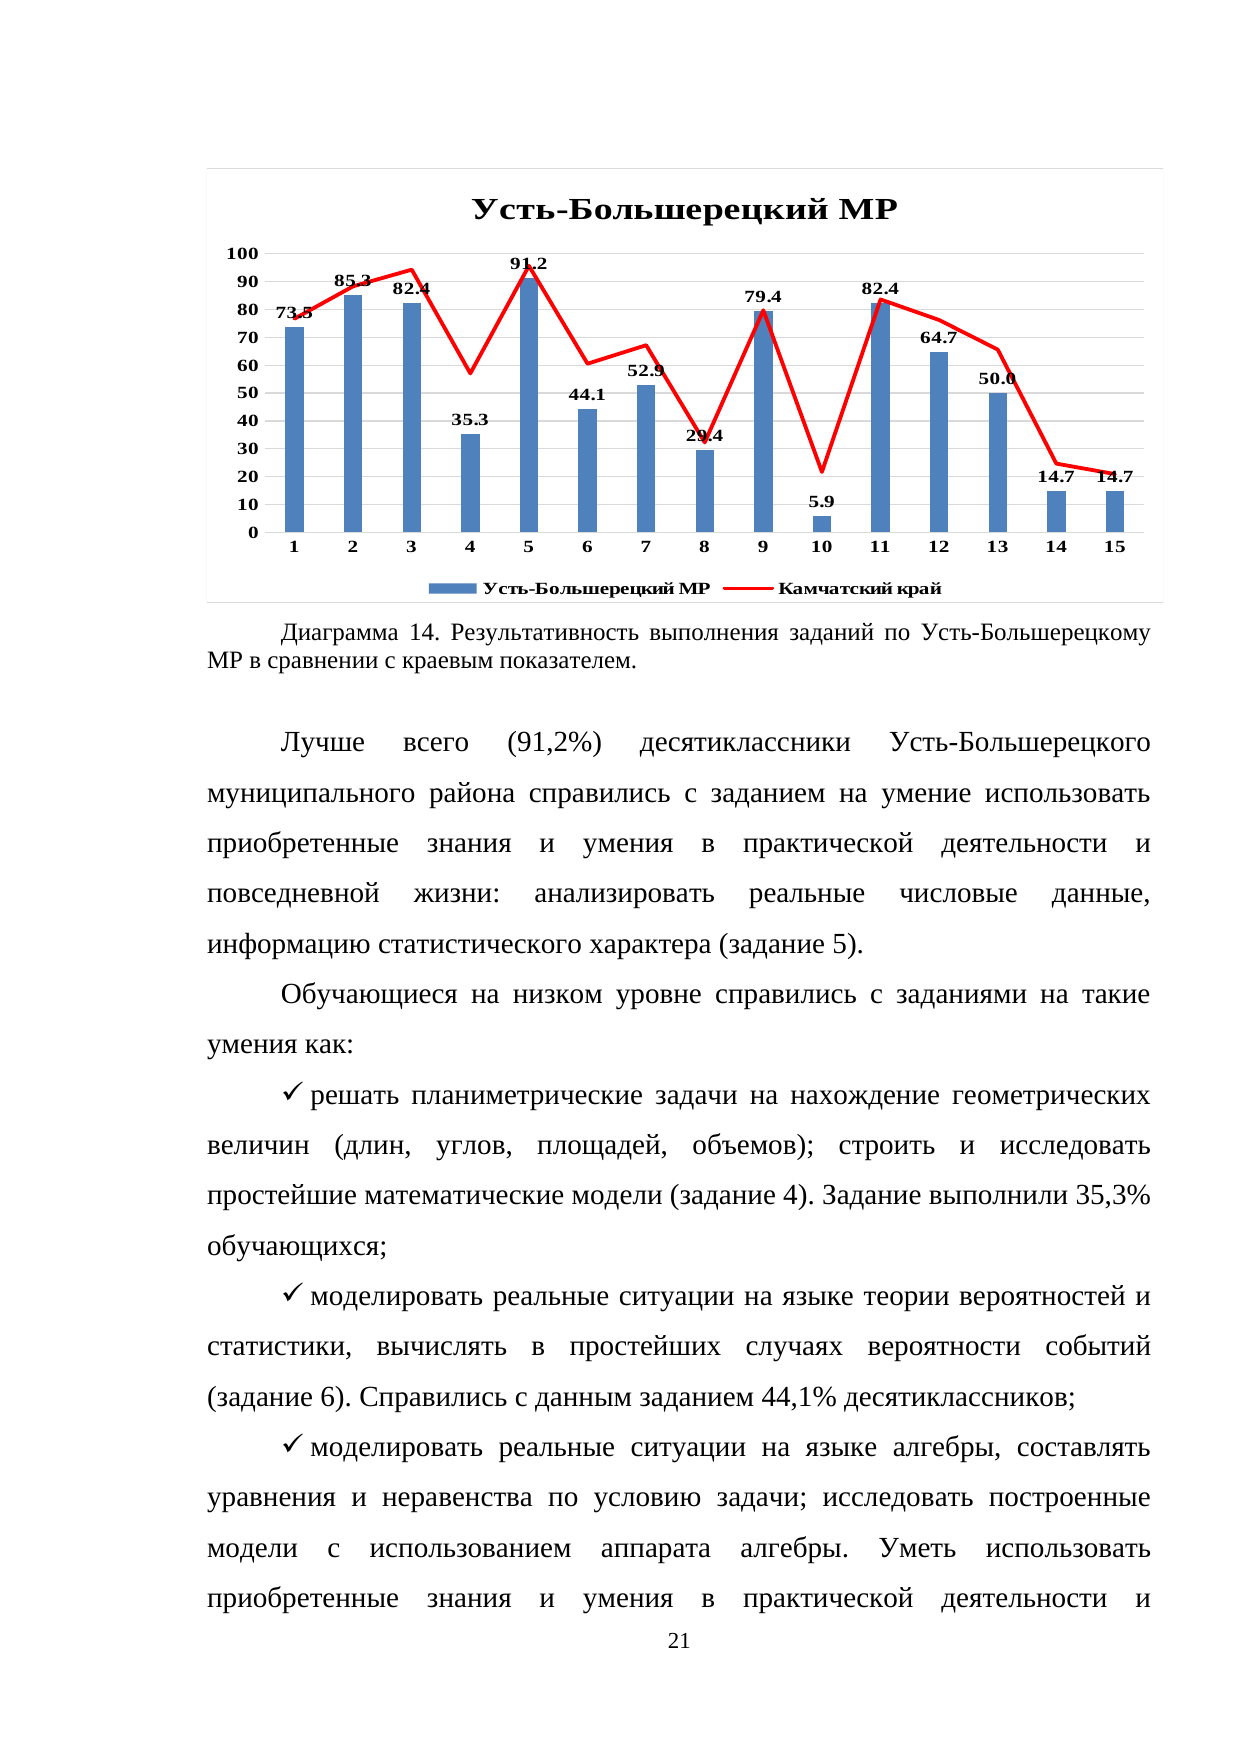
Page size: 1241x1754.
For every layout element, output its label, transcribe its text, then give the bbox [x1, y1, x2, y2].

list моделировать реальные ситуации на языке теории вероятностей и статистики, вычислять в простейших случаях вероятности событий (задание 6). Справились с данным заданием 44,1% десятиклассников; [207, 1278, 1152, 1412]
list решать планиметрические задачи на нахождение геометрических величин (длин, углов, площадей, объемов); строить и исследовать простейшие математические модели (задание 4). Задание выполнили 35,3% обучающихся; [207, 1077, 1152, 1261]
text Лучше всего (91,2%) десятиклассники Усть-Большерецкого муниципального района справились с заданием на умение использовать приобретенные знания и умения в практической деятельности и повседневной жизни: анализировать реальные числовые данные, информацию статистического характера (задание 5). [207, 724, 1152, 959]
text Диаграмма 14. Результативность выполнения заданий по Усть-Большерецкому МР в сравнении с краевым показателем. [207, 617, 1152, 674]
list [207, 1429, 1152, 1614]
text Обучающиеся на низком уровне справились с заданиями на такие умения как: [207, 976, 1152, 1060]
